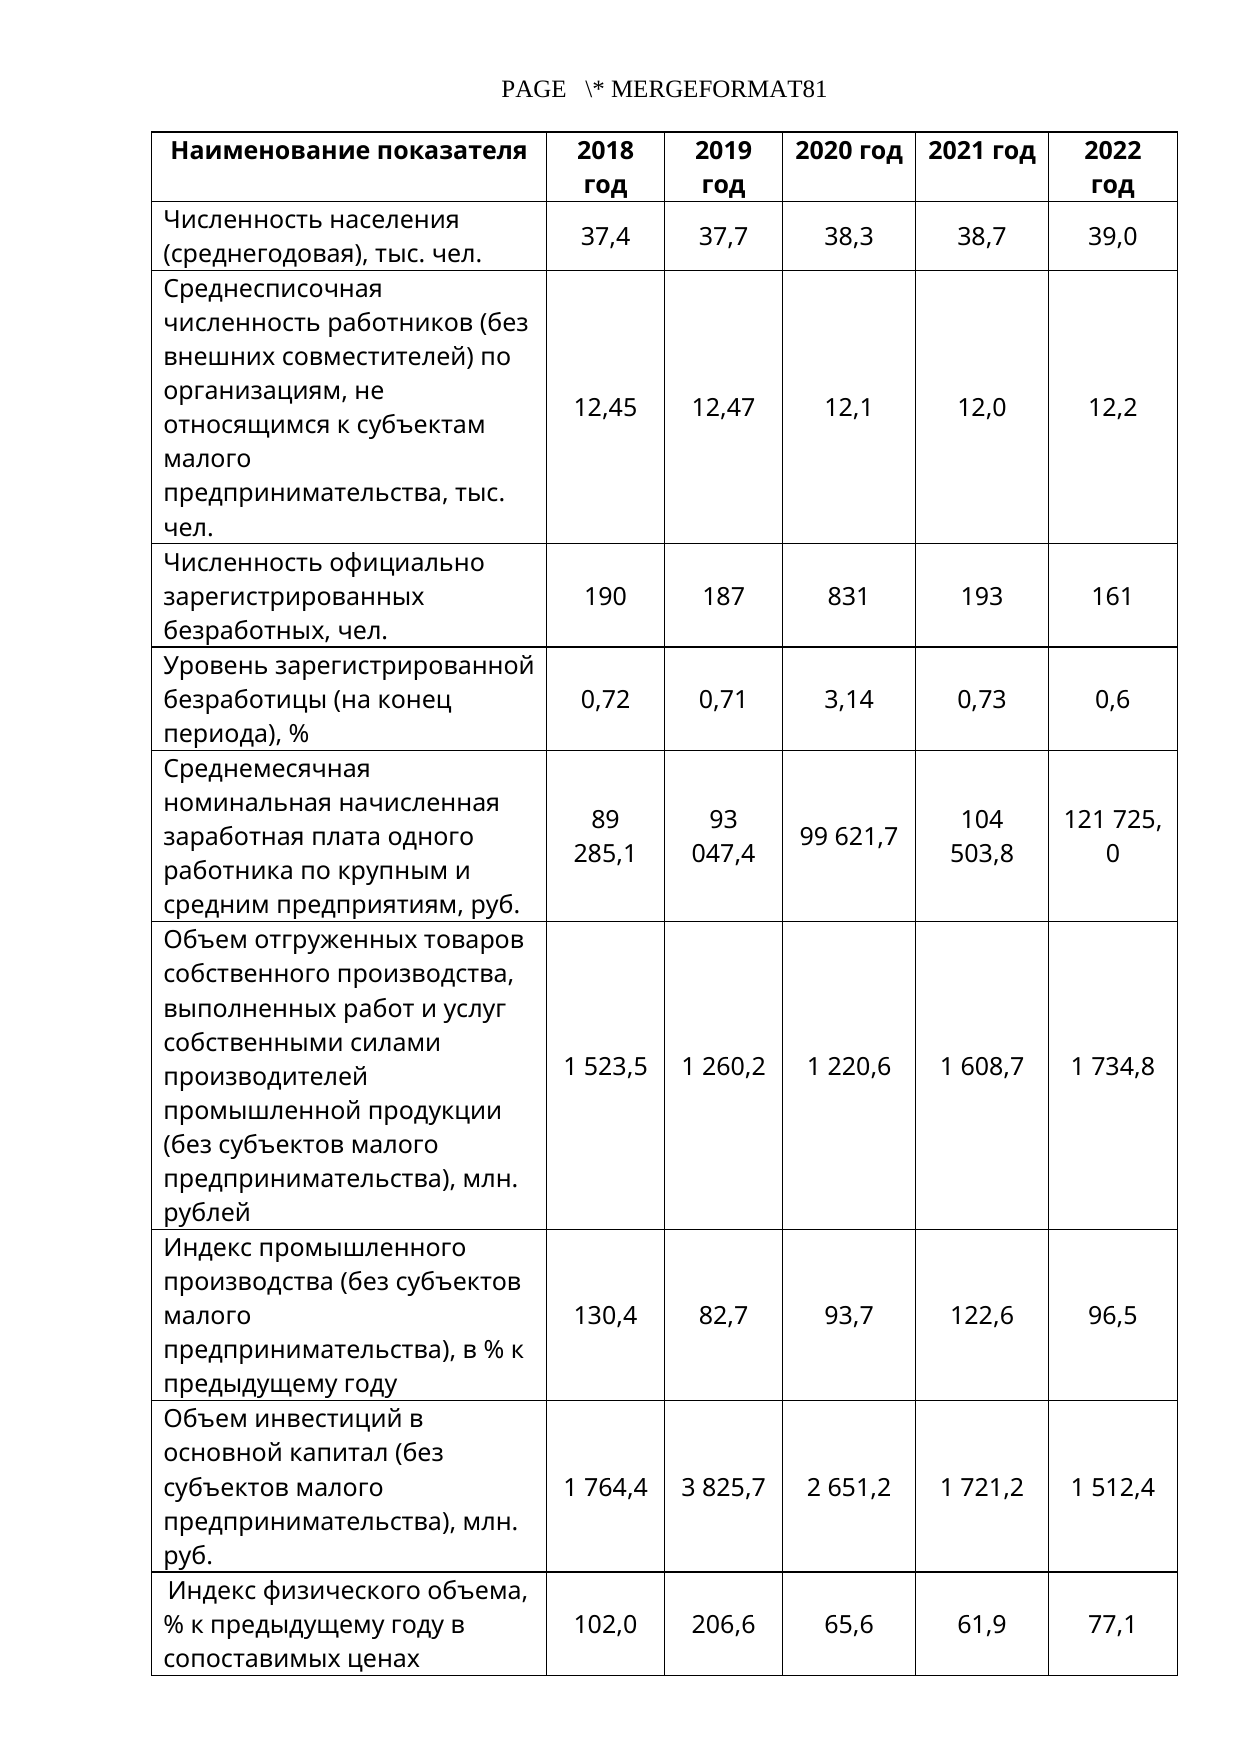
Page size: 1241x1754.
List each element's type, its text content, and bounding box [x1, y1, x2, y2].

table_cell 102,0 [547, 1573, 664, 1674]
table_cell 0,6 [1049, 648, 1177, 750]
table_header 2021 год [916, 133, 1048, 201]
table_cell 206,6 [665, 1573, 782, 1674]
table_header Наименование показателя [152, 133, 546, 201]
table_cell Индекс физического объема, % к предыдущему году в сопоставимых ценах [152, 1573, 546, 1674]
table_cell Численность населения (среднегодовая), тыс. чел. [152, 202, 546, 270]
table_cell 187 [665, 544, 782, 646]
table_cell 104 503,8 [916, 751, 1048, 921]
table_cell 12,45 [547, 271, 664, 543]
table_header 2018 год [547, 133, 664, 201]
table_cell 38,3 [783, 202, 915, 270]
table_cell 1 260,2 [665, 922, 782, 1229]
table_cell 82,7 [665, 1230, 782, 1400]
table_cell 12,47 [665, 271, 782, 543]
table_cell 3,14 [783, 648, 915, 750]
table_cell 12,1 [783, 271, 915, 543]
table_cell 12,0 [916, 271, 1048, 543]
table_cell 37,7 [665, 202, 782, 270]
table_cell 65,6 [783, 1573, 915, 1674]
table_cell 39,0 [1049, 202, 1177, 270]
table_cell Объем отгруженных товаров собственного производства, выполненных работ и услуг собственными силами производителей промышленной продукции (без субъектов малого предпринимательства), млн. рублей [152, 922, 546, 1229]
table_cell 93,7 [783, 1230, 915, 1400]
table_cell Индекс промышленного производства (без субъектов малого предпринимательства), в % к предыдущему году [152, 1230, 546, 1400]
table_cell 0,73 [916, 648, 1048, 750]
table_cell 37,4 [547, 202, 664, 270]
table_cell 99 621,7 [783, 751, 915, 921]
table_cell 0,71 [665, 648, 782, 750]
table_cell 1 220,6 [783, 922, 915, 1229]
table_cell Среднесписочная численность работников (без внешних совместителей) по организациям, не относящимся к субъектам малого предпринимательства, тыс. чел. [152, 271, 546, 543]
table_cell 1 721,2 [916, 1401, 1048, 1571]
table_cell 1 734,8 [1049, 922, 1177, 1229]
table_header 2020 год [783, 133, 915, 201]
table_cell 121 725,0 [1049, 751, 1177, 921]
table_cell Объем инвестиций в основной капитал (без субъектов малого предпринимательства), млн. руб. [152, 1401, 546, 1571]
table_cell 190 [547, 544, 664, 646]
table_cell 0,72 [547, 648, 664, 750]
table_header 2022 год [1049, 133, 1177, 201]
table_cell Среднемесячная номинальная начисленная заработная плата одного работника по крупным и средним предприятиям, руб. [152, 751, 546, 921]
table_cell 1 523,5 [547, 922, 664, 1229]
table_cell 193 [916, 544, 1048, 646]
table_cell 89 285,1 [547, 751, 664, 921]
table_cell Уровень зарегистрированной безработицы (на конец периода), % [152, 648, 546, 750]
table_cell 3 825,7 [665, 1401, 782, 1571]
table_cell Численность официально зарегистрированных безработных, чел. [152, 544, 546, 646]
table_cell 1 512,4 [1049, 1401, 1177, 1571]
table_header 2019 год [665, 133, 782, 201]
table_cell 1 764,4 [547, 1401, 664, 1571]
table_cell 122,6 [916, 1230, 1048, 1400]
table_cell 38,7 [916, 202, 1048, 270]
table_cell 12,2 [1049, 271, 1177, 543]
table_cell 1 608,7 [916, 922, 1048, 1229]
table_cell 831 [783, 544, 915, 646]
table_cell 130,4 [547, 1230, 664, 1400]
table_cell 93 047,4 [665, 751, 782, 921]
table_cell 96,5 [1049, 1230, 1177, 1400]
table_cell 161 [1049, 544, 1177, 646]
table_cell 61,9 [916, 1573, 1048, 1674]
table_cell 2 651,2 [783, 1401, 915, 1571]
table_cell 77,1 [1049, 1573, 1177, 1674]
